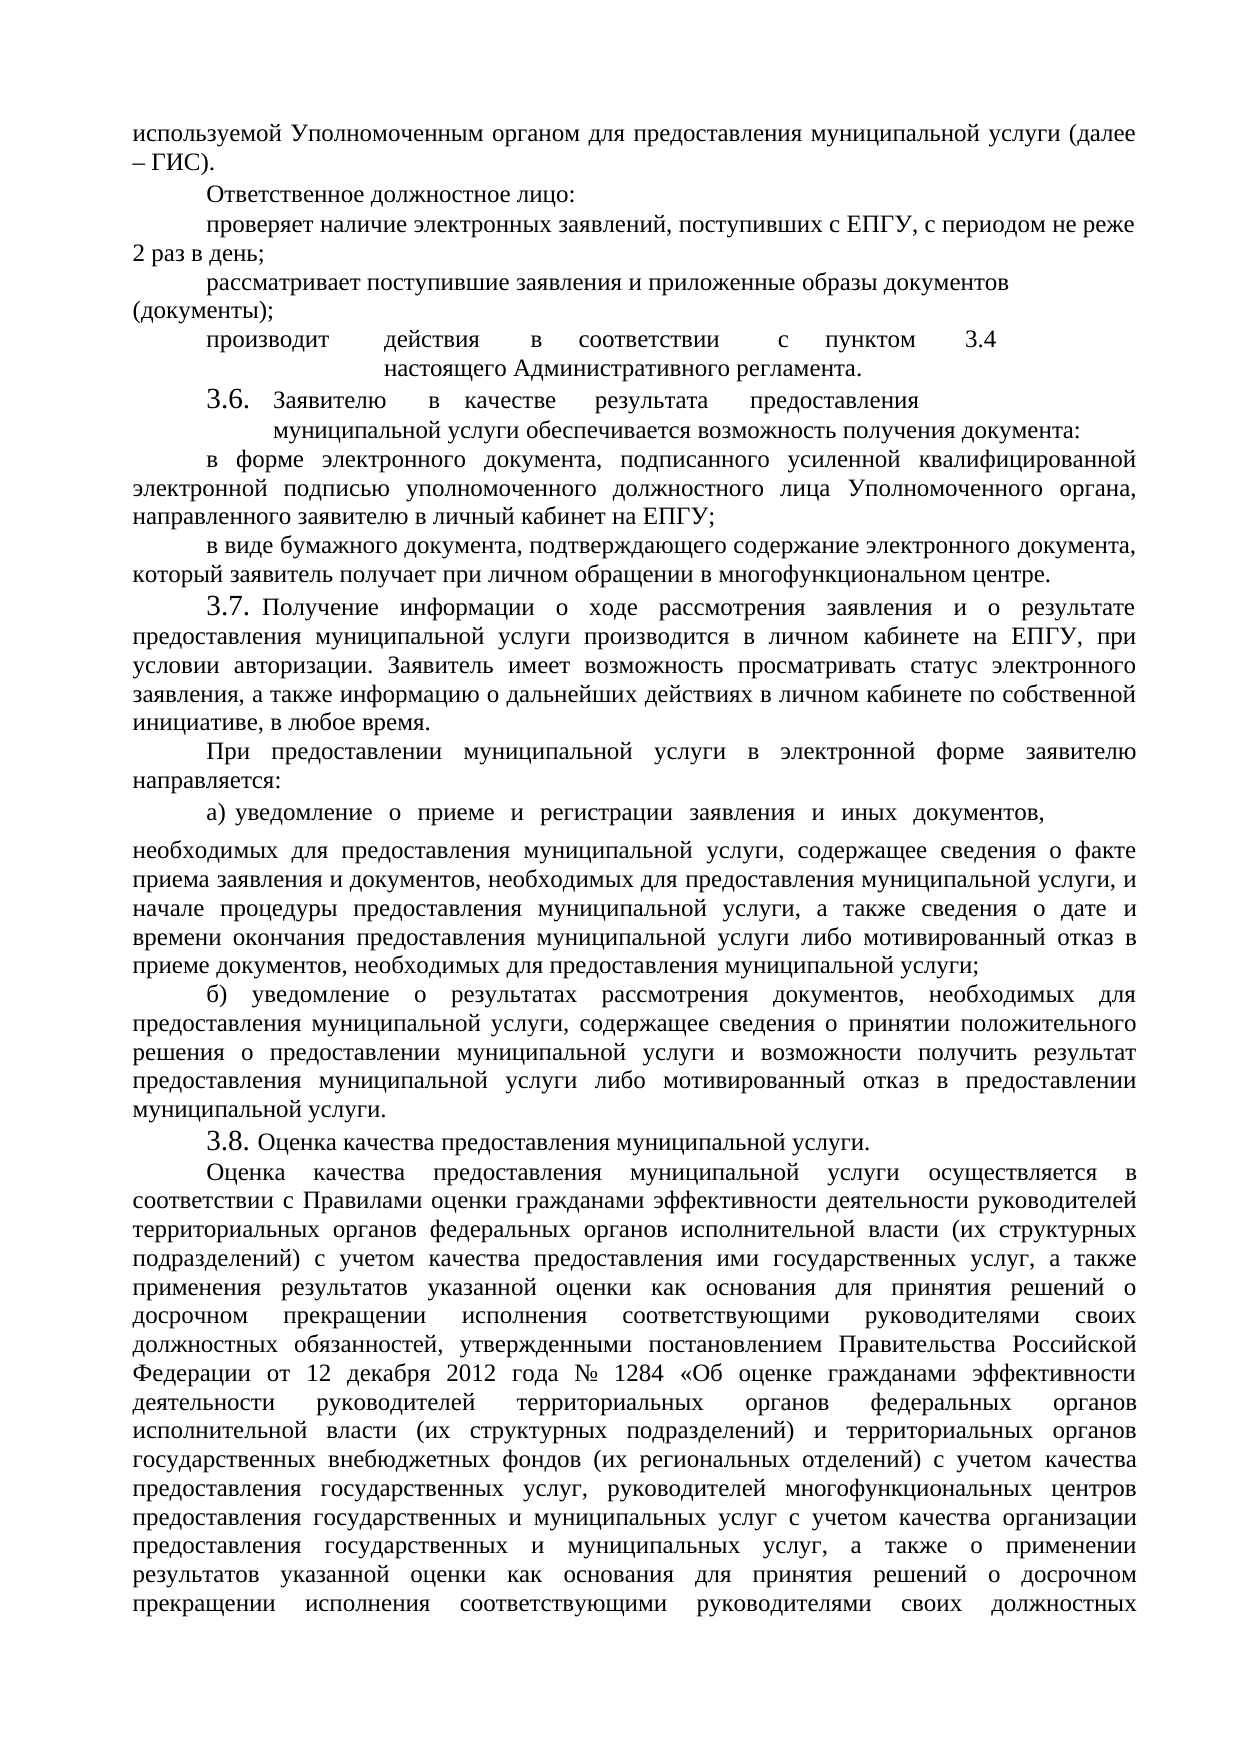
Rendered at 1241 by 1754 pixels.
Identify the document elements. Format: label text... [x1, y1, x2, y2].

text рассматривает поступившие заявления и приложенные образы документов (документы); [132, 267, 1108, 324]
text в виде бумажного документа, подтверждающего содержание электронного документа, который заявитель получает при личном обращении в многофункциональном центре. [132, 530, 1136, 588]
text б) уведомление о результатах рассмотрения документов, необходимых для предоставления муниципальной услуги, содержащее сведения о принятии положительного решения о предоставлении муниципальной услуги и возможности получить результат предоставления муниципальной услуги либо мотивированный отказ в предоставлении муниципальной услуги. [132, 979, 1136, 1123]
list Получение информации о ходе рассмотрения заявления и о результате предоставления муниципальной услуги производится в личном кабинете на ЕПГУ, при условии авторизации. Заявитель имеет возможность просматривать статус электронного заявления, а также информацию о дальнейших действиях в личном кабинете по собственной инициативе, в любое время. [132, 588, 1136, 736]
text необходимых для предоставления муниципальной услуги, содержащее сведения о факте приема заявления и документов, необходимых для предоставления муниципальной услуги, и начале процедуры предоставления муниципальной услуги, а также сведения о дате и времени окончания предоставления муниципальной услуги либо мотивированный отказ в приеме документов, необходимых для предоставления муниципальной услуги; [132, 835, 1137, 979]
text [132, 1157, 1137, 1617]
text проверяет наличие электронных заявлений, поступивших с ЕПГУ, с периодом не реже 2 раз в день; [132, 209, 1152, 267]
text При предоставлении муниципальной услуги в электронной форме заявителю направляется: [132, 736, 1136, 794]
text а) уведомление о приеме и регистрации заявления и иных документов, [206, 794, 1152, 827]
text производит действия в соответствии с пунктом 3.4 настоящего Административного регламента. [132, 324, 1136, 382]
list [132, 118, 1136, 176]
text Ответственное должностное лицо: [206, 176, 1152, 209]
list Оценка качества предоставления муниципальной услуги. [206, 1123, 1152, 1157]
text в форме электронного документа, подписанного усиленной квалифицированной электронной подписью уполномоченного должностного лица Уполномоченного органа, направленного заявителю в личный кабинет на ЕПГУ; [132, 444, 1136, 530]
list Заявителю в качестве результата предоставления муниципальной услуги обеспечивается возможность получения документа: [132, 382, 1136, 444]
